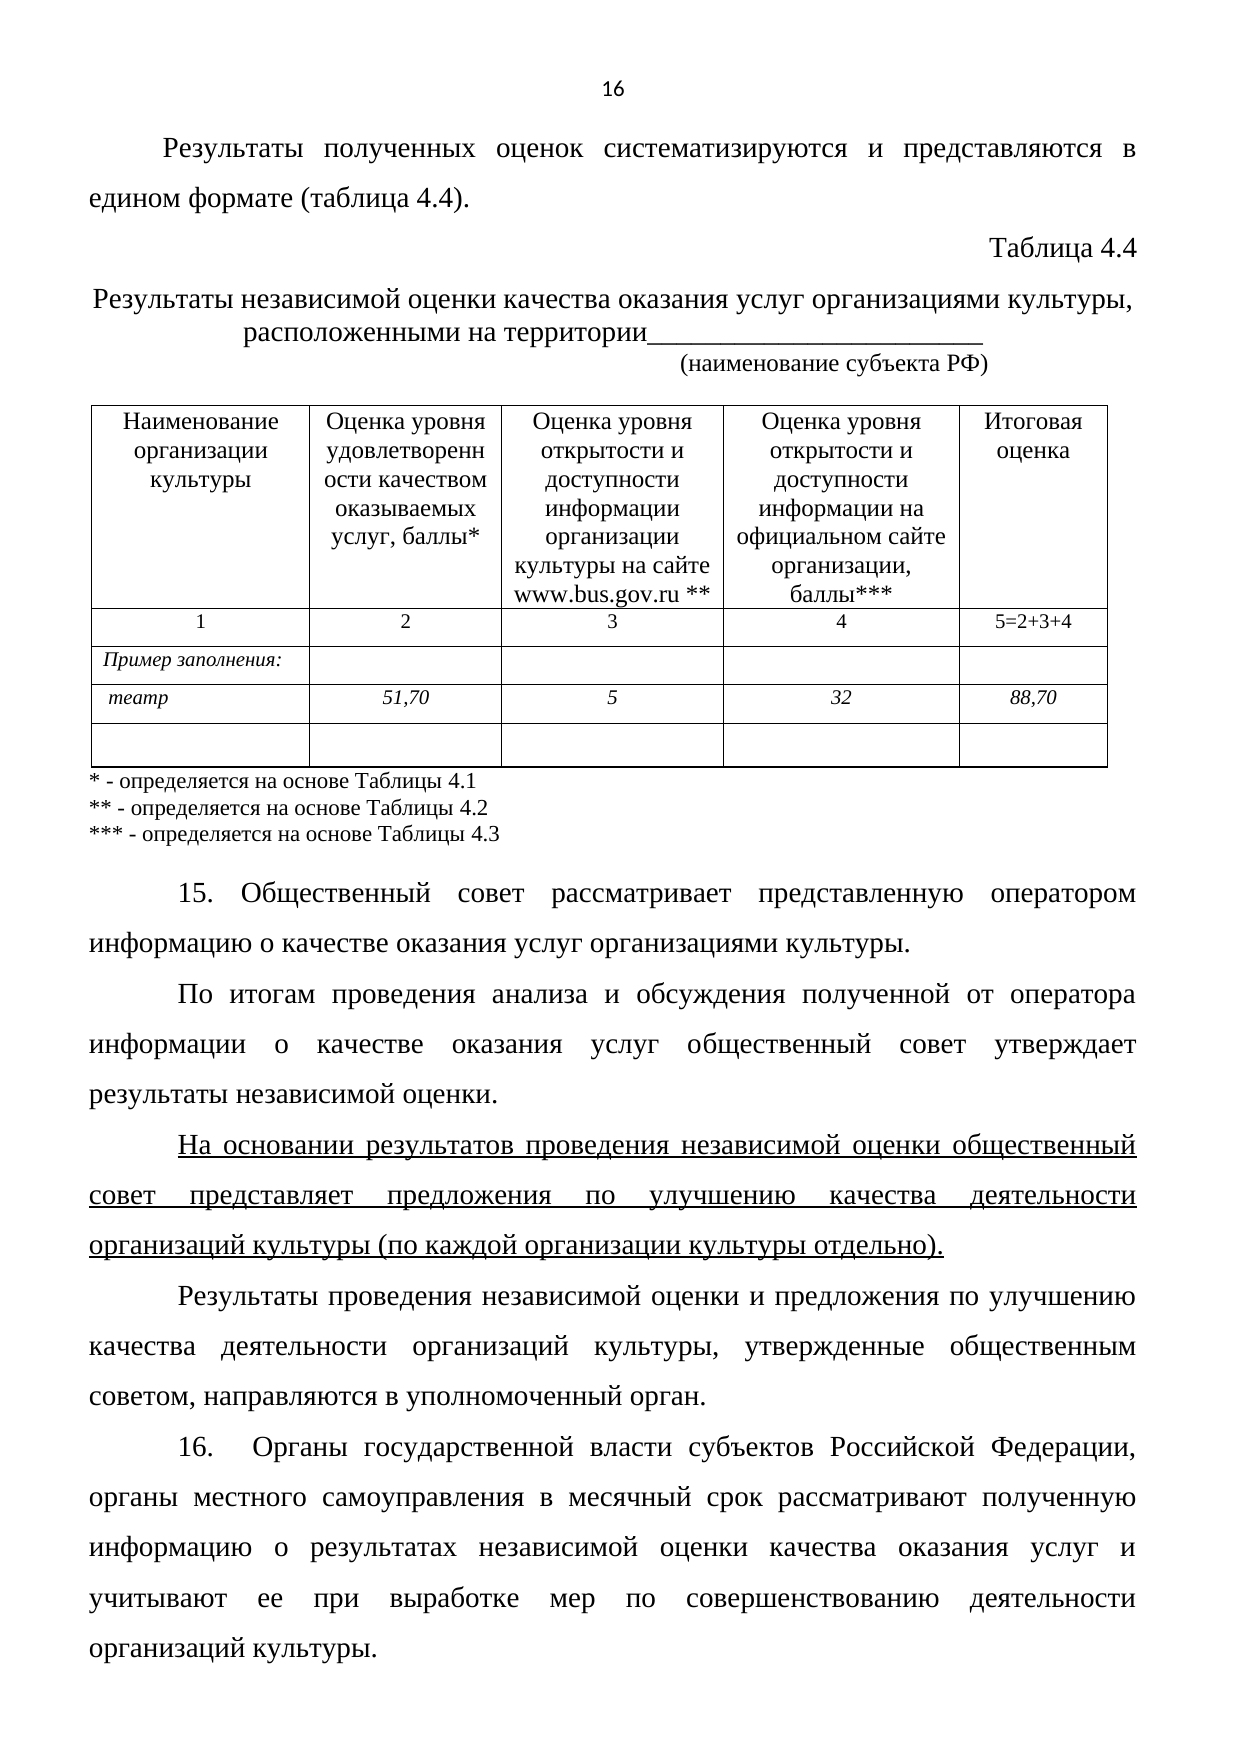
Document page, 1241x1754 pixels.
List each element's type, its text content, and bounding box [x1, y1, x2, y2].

text На основании результатов проведения независимой оценки общественный совет представляет предложения по улучшению качества деятельности организаций культуры (по каждой организации культуры отдельно). [89, 1127, 1137, 1206]
table_cell 4 [724, 609, 959, 646]
table_cell [310, 647, 501, 684]
text ** - определяется на основе Таблицы 4.2 [89, 794, 1137, 820]
table_cell [92, 724, 309, 766]
table_header Оценка уровня удовлетворенности качеством оказываемых услуг, баллы* [310, 406, 501, 608]
table_cell [724, 647, 959, 684]
text Результаты проведения независимой оценки и предложения по улучшению качества деятельности организаций культуры, утвержденные общественным советом, направляются в уполномоченный орган. [89, 1278, 1137, 1412]
text 15. Общественный совет рассматривает представленную оператором информацию о качестве оказания услуг организациями культуры. [89, 875, 1137, 959]
table_cell [502, 724, 723, 766]
table_header Наименование организации культуры [92, 406, 309, 608]
table_cell [960, 724, 1107, 766]
table_cell 3 [502, 609, 723, 646]
table_cell 88,70 [960, 685, 1107, 722]
table_cell Пример заполнения: [92, 647, 309, 684]
table_header Оценка уровня открытости и доступности информации организации культуры на сайте www.bus.gov.ru ** [502, 406, 723, 608]
text (наименование субъекта РФ) [457, 348, 1137, 377]
list Органы государственной власти субъектов Российской Федерации, органы местного самоуправления в месячный срок рассматривают полученную информацию о результатах независимой оценки качества оказания услуг и учитывают ее при выработке мер по совершенствованию деятельности организаций культуры. [89, 1429, 1137, 1663]
text Таблица 4.4 [89, 231, 1137, 264]
table_cell 2 [310, 609, 501, 646]
table_cell 51,70 [310, 685, 501, 722]
text *** - определяется на основе Таблицы 4.3 [89, 820, 1137, 847]
text Результаты независимой оценки качества оказания услуг организациями культуры, расположенными на территории_______________________ [89, 281, 1137, 348]
table_cell 1 [92, 609, 309, 646]
table_cell [310, 724, 501, 766]
table_cell 5=2+3+4 [960, 609, 1107, 646]
table_cell 5 [502, 685, 723, 722]
table_cell театр [92, 685, 309, 722]
text По итогам проведения анализа и обсуждения полученной от оператора информации о качестве оказания услуг общественный совет утверждает результаты независимой оценки. [89, 976, 1137, 1110]
table_cell 32 [724, 685, 959, 722]
table_cell [960, 647, 1107, 684]
text Результаты полученных оценок систематизируются и представляются в едином формате (таблица 4.4). [89, 130, 1137, 214]
table_cell [502, 647, 723, 684]
text * - определяется на основе Таблицы 4.1 [89, 767, 1137, 794]
text На основании результатов проведения независимой оценки общественный совет представляет предложения по улучшению качества деятельности организаций культуры (по каждой организации культуры отдельно). [89, 1208, 1137, 1261]
table_cell [724, 724, 959, 766]
table_header Итоговая оценка [960, 406, 1107, 608]
table_header Оценка уровня открытости и доступности информации на официальном сайте организации, баллы*** [724, 406, 959, 608]
